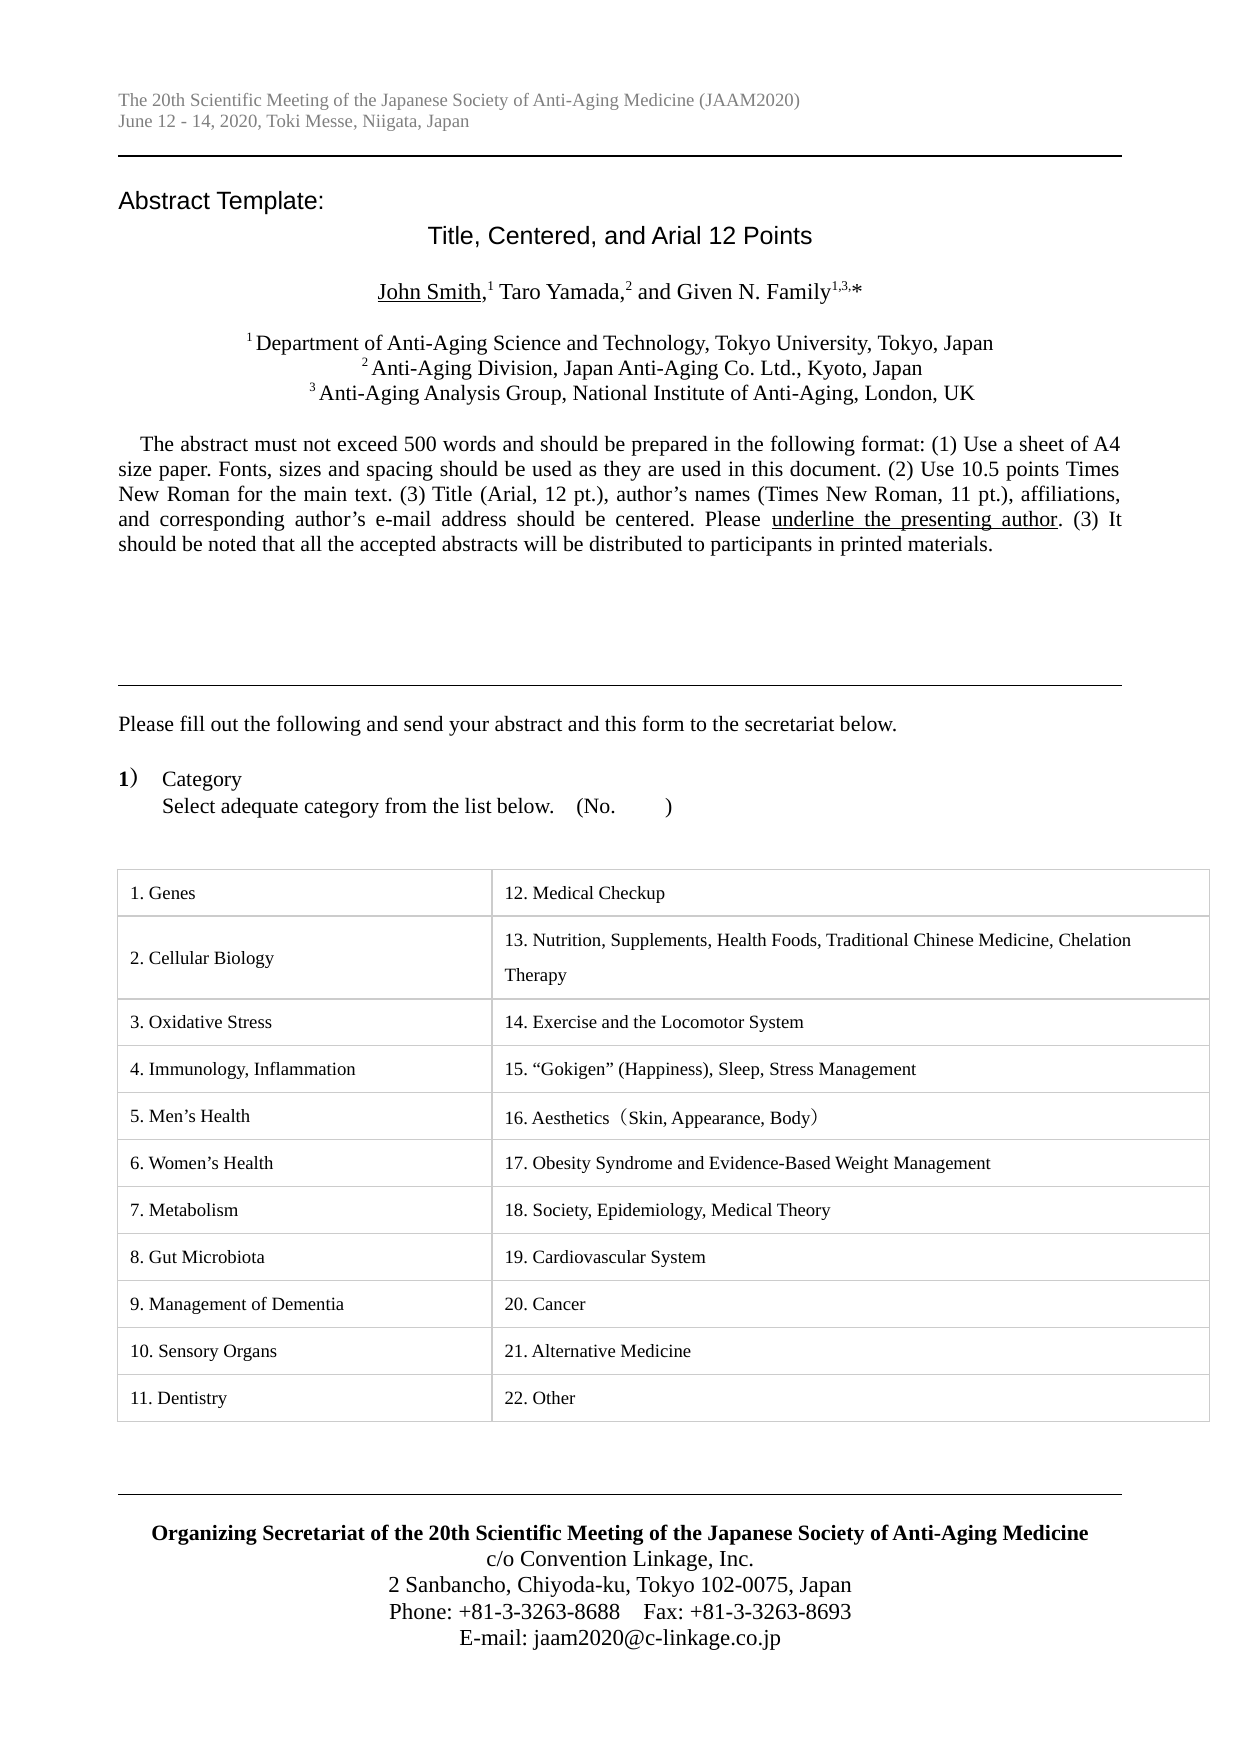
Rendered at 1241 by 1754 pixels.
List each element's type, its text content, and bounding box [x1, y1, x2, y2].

table_header 12. Medical Checkup [493, 870, 1209, 915]
text 2 Anti-Aging Division, Japan Anti-Aging Co. Ltd., Kyoto, Japan [162, 355, 1122, 380]
list Select adequate category from the list below. (No. ) [162, 793, 1122, 818]
table_cell 14. Exercise and the Locomotor System [493, 1000, 1209, 1045]
table_cell 21. Alternative Medicine [493, 1328, 1209, 1374]
text The abstract must not exceed 500 words and should be prepared in the following format: (1) Use a sheet of A4 size paper. Fonts, sizes and spacing should be used as they are used in this document. (2) Use 10.5 points Times New Roman for the main text. (3) Title (Arial, 12 pt.), author’s names (Times New Roman, 11 pt.), affiliations, and corresponding author’s e-mail address should be centered. Please underline the presenting author. (3) It should be noted that all the accepted abstracts will be distributed to participants in printed materials. [118, 431, 1122, 557]
table_header 1. Genes [118, 870, 491, 915]
table_cell 2. Cellular Biology [118, 917, 491, 998]
text Please fill out the following and send your abstract and this form to the secretariat below. [118, 711, 1122, 736]
table_cell 16. Aesthetics（Skin, Appearance, Body） [493, 1093, 1209, 1139]
table_cell 13. Nutrition, Supplements, Health Foods, Traditional Chinese Medicine, Chelation Therapy [493, 917, 1209, 998]
table_cell 11. Dentistry [118, 1375, 491, 1421]
text John Smith,1 Taro Yamada,2 and Given N. Family1,3,* [118, 278, 1122, 304]
table_cell 18. Society, Epidemiology, Medical Theory [493, 1187, 1209, 1233]
table_cell 10. Sensory Organs [118, 1328, 491, 1374]
table_cell 17. Obesity Syndrome and Evidence-Based Weight Management [493, 1140, 1209, 1186]
table_cell 7. Metabolism [118, 1187, 491, 1233]
table_cell 20. Cancer [493, 1281, 1209, 1327]
list Category [118, 761, 1122, 793]
table_cell 6. Women’s Health [118, 1140, 491, 1186]
text 3 Anti-Aging Analysis Group, National Institute of Anti-Aging, London, UK [162, 380, 1122, 405]
table_cell 15. “Gokigen” (Happiness), Sleep, Stress Management [493, 1046, 1209, 1092]
table_cell 22. Other [493, 1375, 1209, 1421]
table_cell 9. Management of Dementia [118, 1281, 491, 1327]
text 1 Department of Anti-Aging Science and Technology, Tokyo University, Tokyo, Japan [118, 330, 1122, 355]
table_cell 3. Oxidative Stress [118, 1000, 491, 1045]
text Title, Centered, and Arial 12 Points [118, 221, 1122, 249]
table_cell 8. Gut Microbiota [118, 1234, 491, 1280]
table_cell 19. Cardiovascular System [493, 1234, 1209, 1280]
table_cell 4. Immunology, Inflammation [118, 1046, 491, 1092]
table_cell 5. Men’s Health [118, 1093, 491, 1139]
